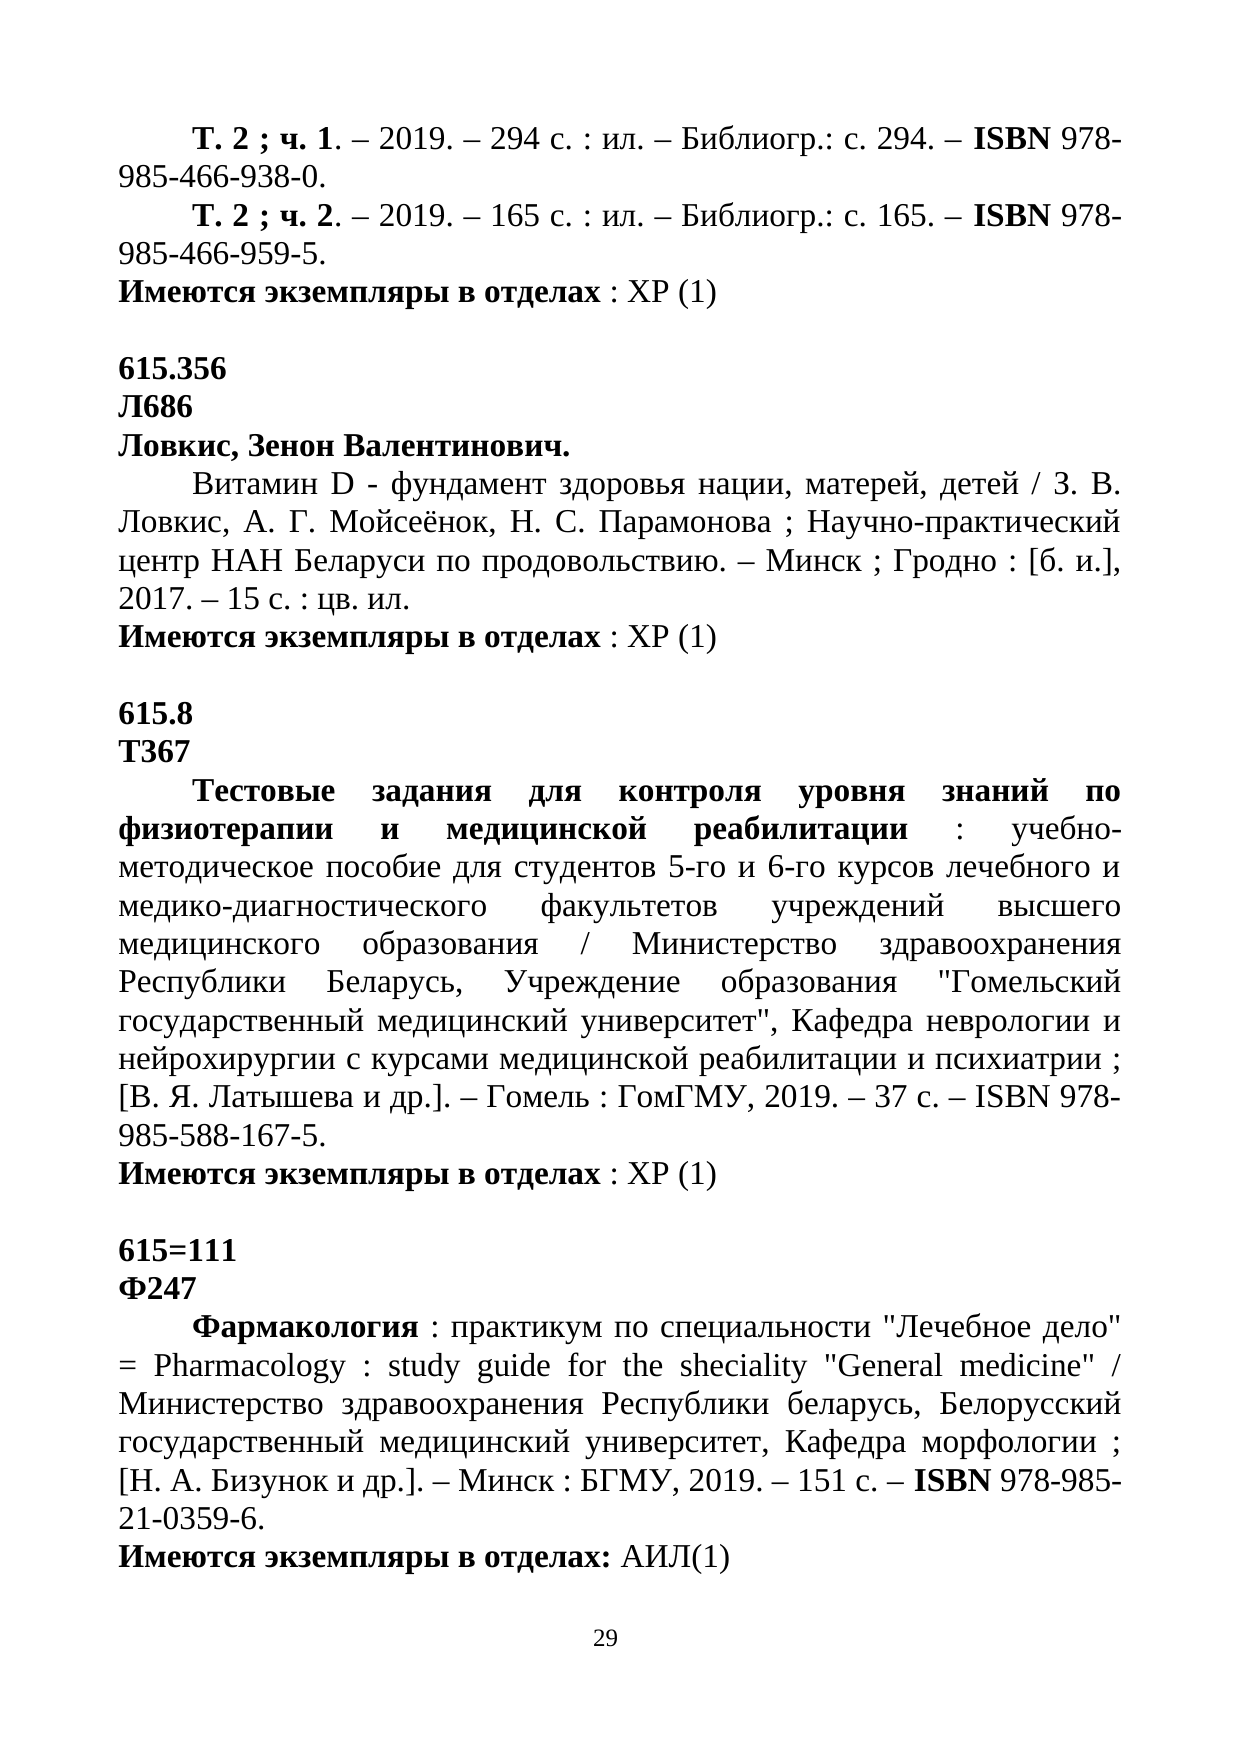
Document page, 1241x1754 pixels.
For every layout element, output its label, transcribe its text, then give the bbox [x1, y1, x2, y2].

text Фармакология : практикум по специальности "Лечебное дело" = Pharmacology : study guide for the sheciality "General medicine" / Министерство здравоохранения Республики беларусь, Белорусский государственный медицинский университет, Кафедра морфологии ; [Н. А. Бизунок и др.]. – Минск : БГМУ, 2019. – 151 с. – ISBN 978-985-21-0359-6. [118, 1306, 1122, 1536]
text 615=111 [118, 1230, 1049, 1268]
text 615.8 [118, 693, 1122, 731]
text Имеются экземпляры в отделах : ХР (1) [118, 271, 1122, 310]
text Витамин D - фундамент здоровья нации, матерей, детей / З. В. Ловкис, А. Г. Мойсеёнок, Н. С. Парамонова ; Научно-практический центр НАН Беларуси по продовольствию. – Минск ; Гродно : [б. и.], 2017. – 15 с. : цв. ил. [118, 463, 1122, 616]
text Имеются экземпляры в отделах : ХР (1) [118, 616, 1122, 655]
text 615.356 [118, 348, 1122, 386]
text Т. 2 ; ч. 2. – 2019. – 165 с. : ил. – Библиогр.: с. 165. – ISBN 978-985-466-959-5. [118, 195, 1122, 271]
text Ф247 [118, 1268, 1049, 1306]
text Имеются экземпляры в отделах: АИЛ(1) [118, 1536, 1122, 1575]
text Т367 [118, 731, 1122, 770]
text Л686 [118, 386, 1122, 425]
text Т. 2 ; ч. 1. – 2019. – 294 с. : ил. – Библиогр.: с. 294. – ISBN 978-985-466-938-0. [118, 118, 1122, 195]
text Ловкис, Зенон Валентинович. [118, 425, 1122, 463]
text Имеются экземпляры в отделах : ХР (1) [118, 1153, 1122, 1191]
text Тестовые задания для контроля уровня знаний по физиотерапии и медицинской реабилитации : учебно-методическое пособие для студентов 5-го и 6-го курсов лечебного и медико-диагностического факультетов учреждений высшего медицинского образования / Министерство здравоохранения Республики Беларусь, Учреждение образования "Гомельский государственный медицинский университет", Кафедра неврологии и нейрохирургии с курсами медицинской реабилитации и психиатрии ; [В. Я. Латышева и др.]. – Гомель : ГомГМУ, 2019. – 37 с. – ISBN 978-985-588-167-5. [118, 770, 1122, 1153]
